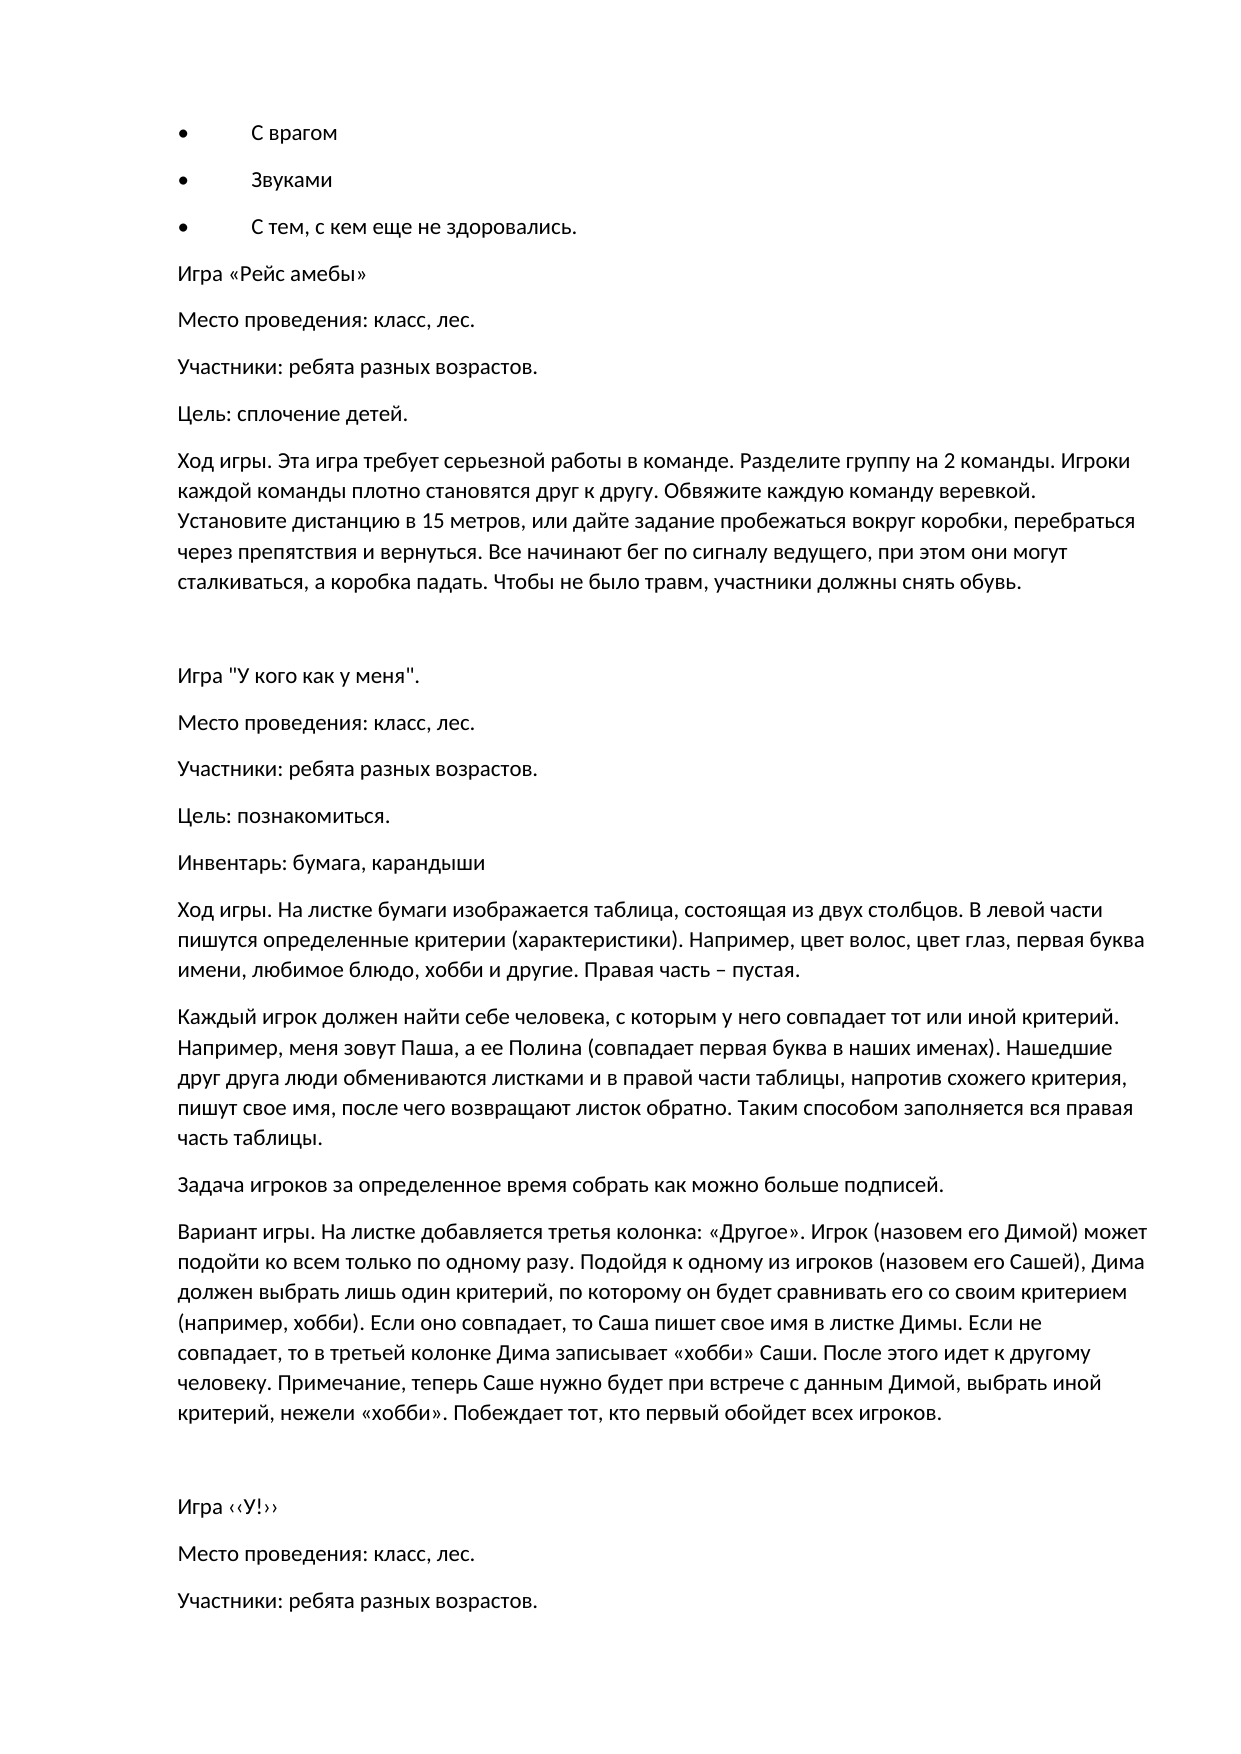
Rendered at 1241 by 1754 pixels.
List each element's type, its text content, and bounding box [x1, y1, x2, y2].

text Игра "У кого как у меня". [177, 661, 1152, 689]
text Цель: познакомиться. [177, 801, 1152, 829]
text Участники: ребята разных возрастов. [177, 1586, 1152, 1614]
text Каждый игрок должен найти себе человека, с которым у него совпадает тот или иной критерий. Например, меня зовут Паша, а ее Полина (совпадает первая буква в наших именах). Нашедшие друг друга люди обмениваются листками и в правой части таблицы, напротив схожего критерия, пишут свое имя, после чего возвращают листок обратно. Таким способом заполняется вся правая часть таблицы. [177, 1002, 1152, 1151]
text Ход игры. На листке бумаги изображается таблица, состоящая из двух столбцов. В левой части пишутся определенные критерии (характеристики). Например, цвет волос, цвет глаз, первая буква имени, любимое блюдо, хобби и другие. Правая часть – пустая. [177, 895, 1152, 984]
text Игра ‹‹У!›› [177, 1492, 1152, 1520]
text Цель: сплочение детей. [177, 399, 1152, 427]
text • Звуками [177, 165, 1152, 193]
text Игра «Рейс амебы» [177, 259, 1152, 287]
text Участники: ребята разных возрастов. [177, 754, 1152, 783]
text Место проведения: класс, лес. [177, 306, 1152, 334]
text Место проведения: класс, лес. [177, 708, 1152, 736]
text Задача игроков за определенное время собрать как можно больше подписей. [177, 1170, 1152, 1198]
text • С тем, с кем еще не здоровались. [177, 212, 1152, 240]
text Инвентарь: бумага, карандыши [177, 848, 1152, 876]
text Вариант игры. На листке добавляется третья колонка: «Другое». Игрок (назовем его Димой) может подойти ко всем только по одному разу. Подойдя к одному из игроков (назовем его Сашей), Дима должен выбрать лишь один критерий, по которому он будет сравнивать его со своим критерием (например, хобби). Если оно совпадает, то Саша пишет свое имя в листке Димы. Если не совпадает, то в третьей колонке Дима записывает «хобби» Саши. После этого идет к другому человеку. Примечание, теперь Саше нужно будет при встрече с данным Димой, выбрать иной критерий, нежели «хобби». Побеждает тот, кто первый обойдет всех игроков. [177, 1217, 1152, 1426]
text Место проведения: класс, лес. [177, 1539, 1152, 1567]
text • С врагом [177, 118, 1152, 146]
text Ход игры. Эта игра требует серьезной работы в команде. Разделите группу на 2 команды. Игроки каждой команды плотно становятся друг к другу. Обвяжите каждую команду веревкой. Установите дистанцию в 15 метров, или дайте задание пробежаться вокруг коробки, перебраться через препятствия и вернуться. Все начинают бег по сигналу ведущего, при этом они могут сталкиваться, а коробка падать. Чтобы не было травм, участники должны снять обувь. [177, 446, 1152, 595]
text Участники: ребята разных возрастов. [177, 352, 1152, 381]
